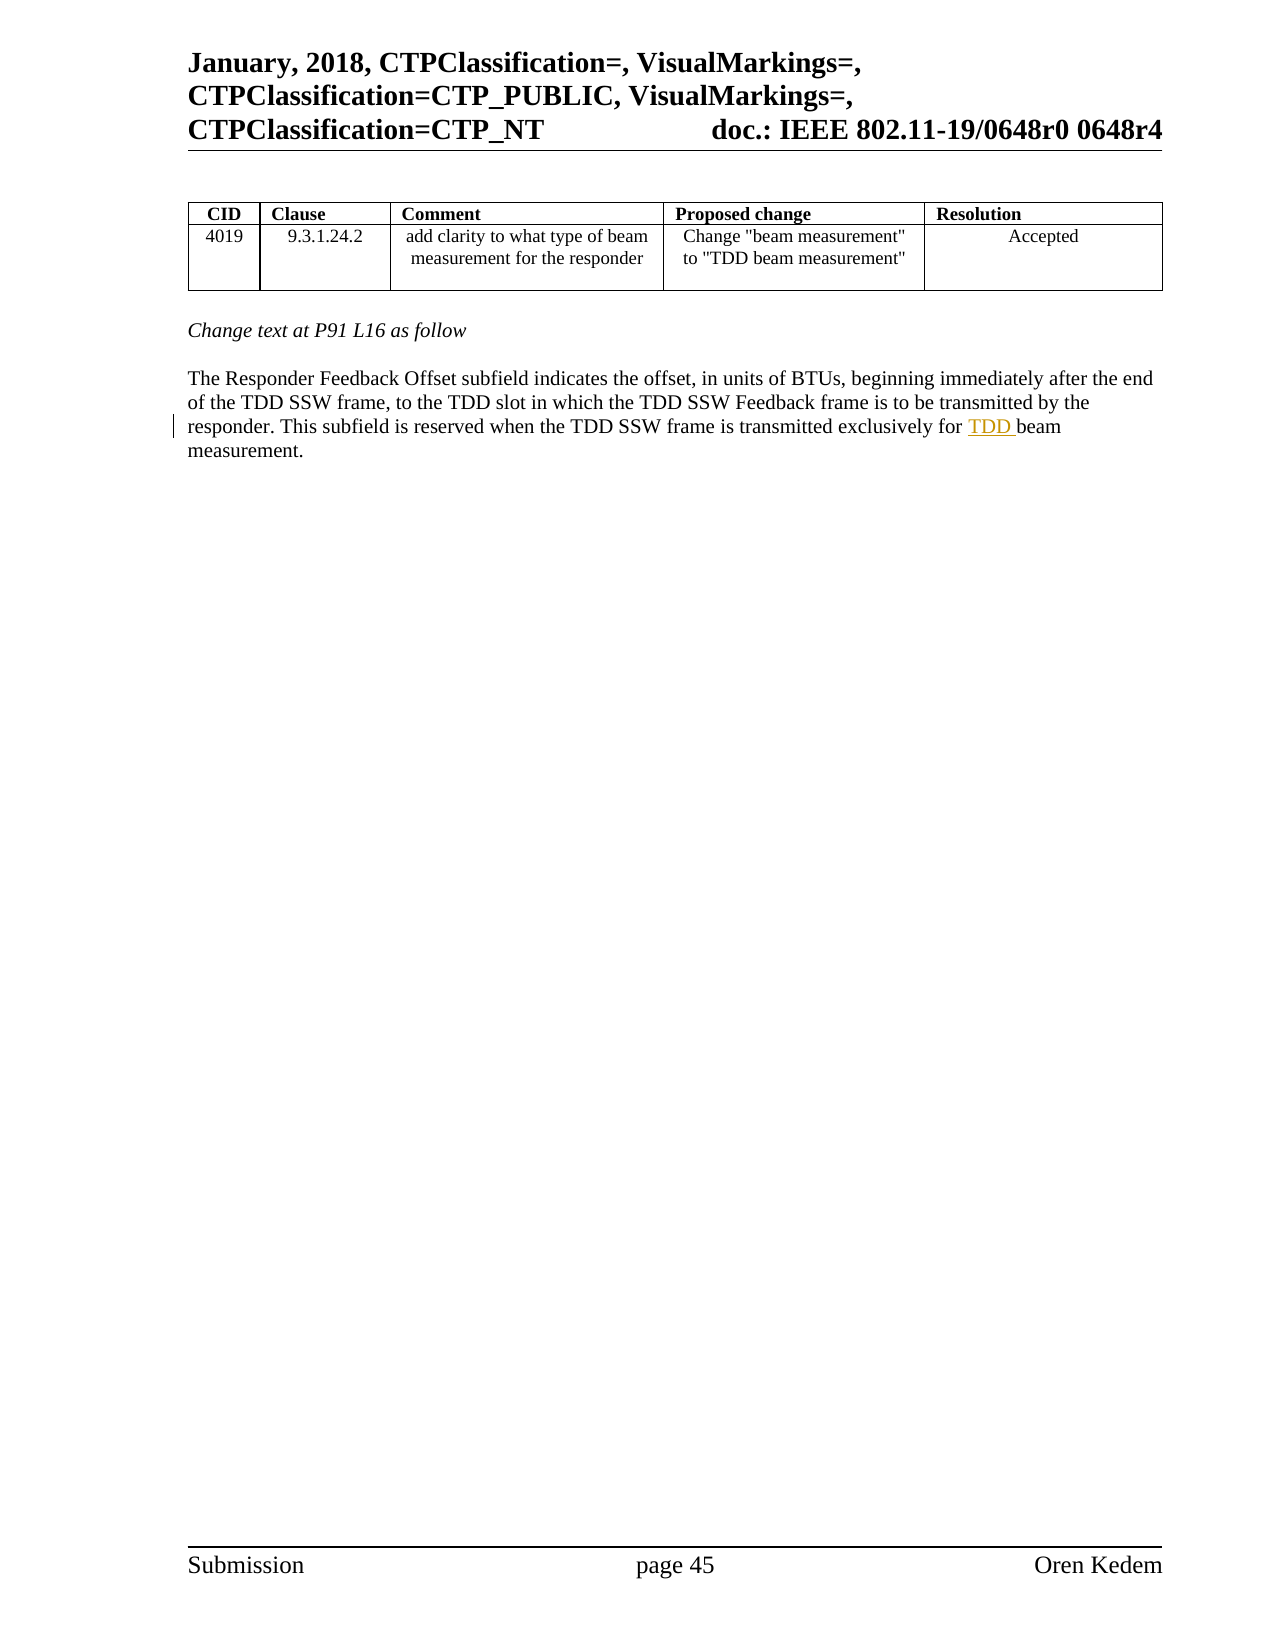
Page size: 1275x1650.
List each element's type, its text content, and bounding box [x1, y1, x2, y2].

table_header Comment [391, 203, 663, 224]
table_cell 9.3.1.24.2 [261, 225, 390, 290]
table_header Proposed change [664, 203, 924, 224]
table_header Clause [261, 203, 390, 224]
text The Responder Feedback Offset subfield indicates the offset, in units of BTUs, beginning immediately after the end of the TDD SSW frame, to the TDD slot in which the TDD SSW Feedback frame is to be transmitted by the responder. This subfield is reserved when the TDD SSW frame is transmitted exclusively for beam measurement. [187, 366, 1162, 462]
table_cell add clarity to what type of beam measurement for the responder [391, 225, 663, 290]
table_header Resolution [925, 203, 1162, 224]
table_cell Change "beam measurement" to "TDD beam measurement" [664, 225, 924, 290]
table_cell Accepted [925, 225, 1162, 290]
table_header CID [189, 203, 259, 224]
table_cell 4019 [189, 225, 259, 290]
text Change text at P91 L16 as follow [187, 317, 1162, 342]
